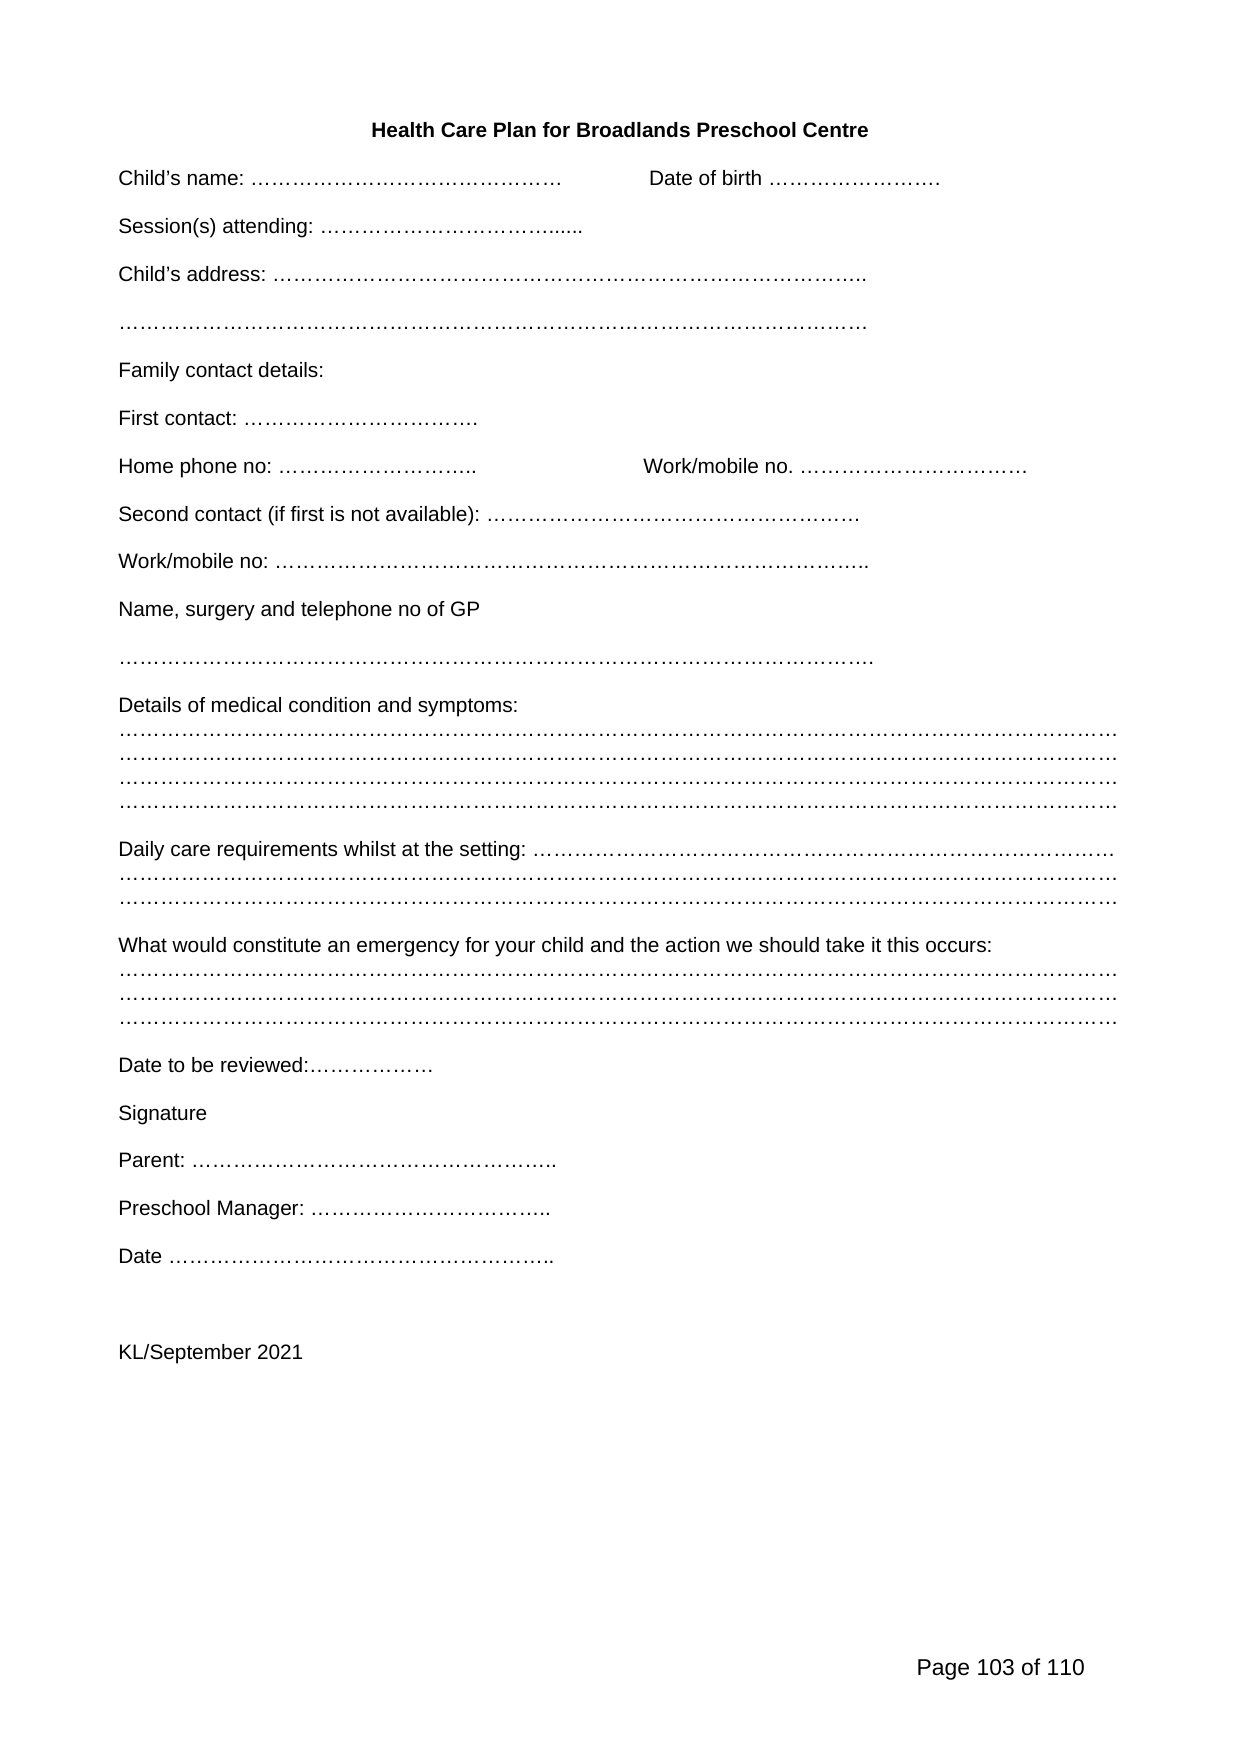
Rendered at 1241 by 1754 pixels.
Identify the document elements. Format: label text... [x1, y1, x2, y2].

text Second contact (if first is not available): ……………………………………………… [118, 501, 1122, 525]
text Name, surgery and telephone no of GP [118, 597, 1122, 621]
text Family contact details: [118, 358, 1122, 382]
text Signature [118, 1100, 1122, 1124]
text What would constitute an emergency for your child and the action we should take it this occurs: ……………………………………………………………………………………………………………………………… [118, 933, 1122, 981]
text ……………………………………………………………………………………………………………………………… [118, 861, 1122, 885]
text ……………………………………………………………………………………………………………………………… [118, 885, 1122, 909]
text Daily care requirements whilst at the setting: ………………………………………………………………………… [118, 837, 1122, 861]
text ……………………………………………………………………………………………………………………………… [118, 981, 1122, 1004]
text ……………………………………………………………………………………………………………………………………………………………………………………………………………………………………………………………… [118, 765, 1122, 813]
text Date to be reviewed:……………… [118, 1052, 1122, 1076]
text ……………………………………………………………………………………………… [118, 310, 1122, 334]
text Date ……………………………………………….. [118, 1244, 1122, 1268]
text Session(s) attending: ……………………………...... [118, 214, 1122, 238]
text First contact: ……………………………. [118, 406, 1122, 429]
text Work/mobile no: ………………………………………………………………………….. [118, 549, 1122, 573]
text ……………………………………………………………………………………………………………………………… [118, 1004, 1122, 1028]
text Child’s address: ………………………………………………………………………….. [118, 262, 1122, 286]
text ………………………………………………………………………………………………. [118, 645, 1122, 669]
text Child’s name: ……………………………………… Date of birth ……………………. [118, 166, 1122, 190]
text ……………………………………………………………………………………………………………………………… [118, 741, 1122, 765]
text Parent: …………………………………………….. [118, 1148, 1122, 1172]
text Health Care Plan for Broadlands Preschool Centre [118, 118, 1122, 142]
text Preschool Manager: …………………………….. [118, 1196, 1122, 1220]
text Home phone no: ……………………….. Work/mobile no. …………………………… [118, 453, 1122, 477]
text Details of medical condition and symptoms: ……………………………………………………………………………………………………………………………… [118, 693, 1122, 741]
text KL/September 2021 [118, 1340, 1122, 1364]
